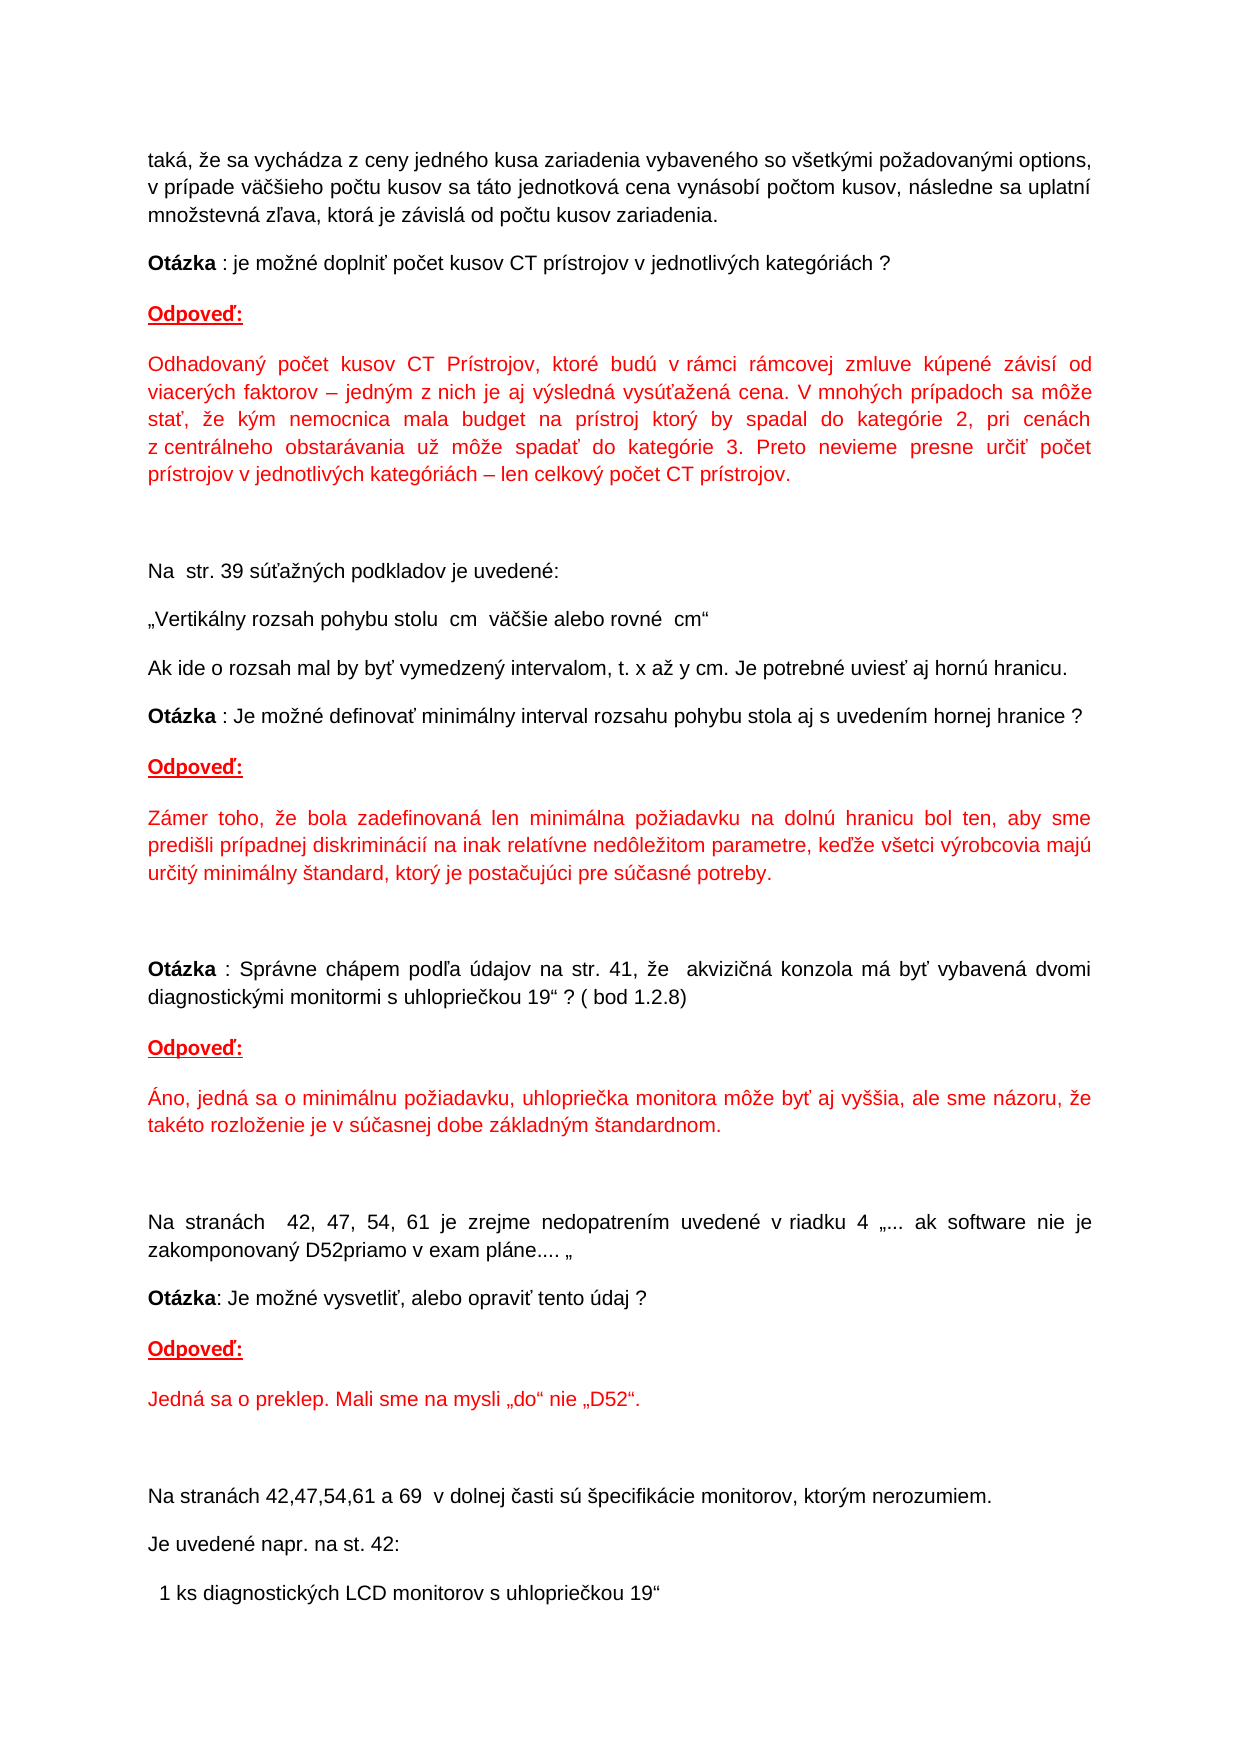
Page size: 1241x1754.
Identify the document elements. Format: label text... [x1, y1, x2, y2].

text Otázka : Správne chápem podľa údajov na str. 41, že akvizičná konzola má byť vybavená dvomi diagnostickými monitormi s uhlopriečkou 19“ ? ( bod 1.2.8) [148, 957, 1093, 1008]
text Na stranách 42,47,54,61 a 69 v dolnej časti sú špecifikácie monitorov, ktorým nerozumiem. [148, 1484, 1093, 1508]
text Odpoveď: [148, 752, 1093, 780]
text Jedná sa o preklep. Mali sme na mysli „do“ nie „D52“. [148, 1387, 1093, 1411]
text Je uvedené napr. na st. 42: [148, 1532, 1093, 1556]
text Ak ide o rozsah mal by byť vymedzený intervalom, t. x až y cm. Je potrebné uviesť aj hornú hranicu. [148, 656, 1093, 679]
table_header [148, 1581, 685, 1604]
text Odhadovaný počet kusov CT Prístrojov, ktoré budú v rámci rámcovej zmluve kúpené závisí od viacerých faktorov – jedným z nich je aj výsledná vysúťažená cena. V mnohých prípadoch sa môže stať, že kým nemocnica mala budget na prístroj ktorý by spadal do kategórie 2, pri cenách z centrálneho obstarávania už môže spadať do kategórie 3. Preto nevieme presne určiť počet prístrojov v jednotlivých kategóriách – len celkový počet CT prístrojov. [148, 352, 1093, 486]
text Odpoveď: [148, 1033, 1093, 1061]
text Na stranách 42, 47, 54, 61 je zrejme nedopatrením uvedené v riadku 4 „... ak software nie je zakomponovaný D52priamo v exam pláne.... „ [148, 1210, 1093, 1261]
text Otázka: Je možné vysvetliť, alebo opraviť tento údaj ? [148, 1286, 1093, 1310]
text Otázka : Je možné definovať minimálny interval rozsahu pohybu stola aj s uvedením hornej hranice ? [148, 704, 1093, 728]
text Áno, jedná sa o minimálnu požiadavku, uhlopriečka monitora môže byť aj vyššia, ale sme názoru, že takéto rozloženie je v súčasnej dobe základným štandardnom. [148, 1086, 1093, 1137]
text Zámer toho, že bola zadefinovaná len minimálna požiadavku na dolnú hranicu bol ten, aby sme predišli prípadnej diskriminácií na inak relatívne nedôležitom parametre, keďže všetci výrobcovia majú určitý minimálny štandard, ktorý je postačujúci pre súčasné potreby. [148, 805, 1093, 884]
text Odpoveď: [148, 1334, 1093, 1362]
text „Vertikálny rozsah pohybu stolu cm väčšie alebo rovné cm“ [148, 607, 1093, 631]
text Odpoveď: [148, 299, 1093, 327]
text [148, 148, 1093, 227]
text Otázka : je možné doplniť počet kusov CT prístrojov v jednotlivých kategóriách ? [148, 251, 1093, 275]
text Na str. 39 súťažných podkladov je uvedené: [148, 559, 1093, 583]
